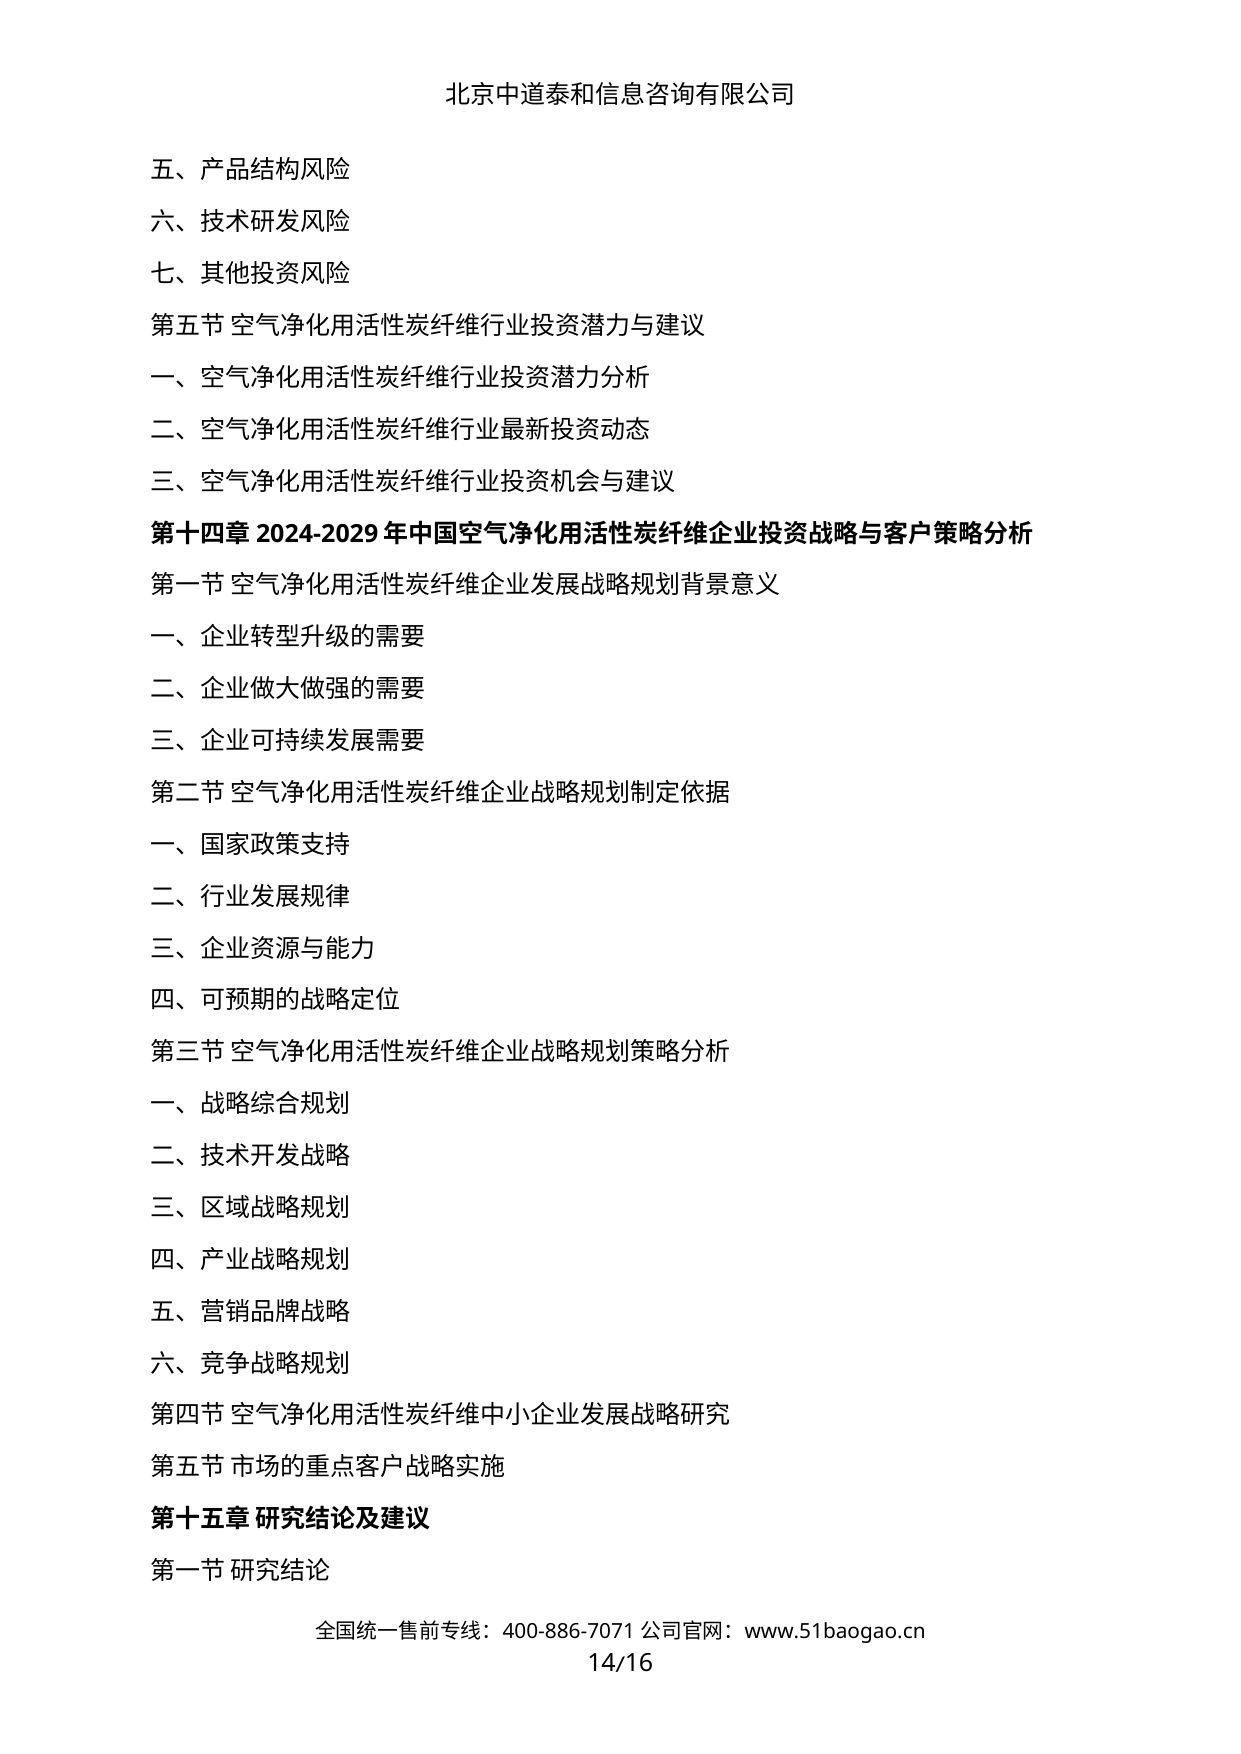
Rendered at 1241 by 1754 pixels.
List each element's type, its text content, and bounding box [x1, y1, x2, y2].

text 二、技术开发战略 [150, 1136, 1090, 1172]
text 五、产品结构风险 [150, 150, 1090, 186]
text 一、战略综合规划 [150, 1084, 1090, 1120]
text 第一节 研究结论 [150, 1551, 1090, 1587]
text 第一节 空气净化用活性炭纤维企业发展战略规划背景意义 [150, 565, 1090, 601]
text 第三节 空气净化用活性炭纤维企业战略规划策略分析 [150, 1032, 1090, 1068]
text 第五节 市场的重点客户战略实施 [150, 1447, 1090, 1483]
text 三、空气净化用活性炭纤维行业投资机会与建议 [150, 461, 1090, 497]
text 四、可预期的战略定位 [150, 980, 1090, 1016]
text 第二节 空气净化用活性炭纤维企业战略规划制定依据 [150, 772, 1090, 809]
text 三、企业可持续发展需要 [150, 721, 1090, 757]
text 三、区域战略规划 [150, 1187, 1090, 1224]
text 二、企业做大做强的需要 [150, 669, 1090, 705]
text 第十五章 研究结论及建议 [150, 1499, 1090, 1535]
text 一、企业转型升级的需要 [150, 617, 1090, 653]
text 六、技术研发风险 [150, 202, 1090, 238]
text 五、营销品牌战略 [150, 1291, 1090, 1327]
text 二、行业发展规律 [150, 876, 1090, 912]
text 三、企业资源与能力 [150, 928, 1090, 964]
text 一、空气净化用活性炭纤维行业投资潜力分析 [150, 357, 1090, 394]
text 第四节 空气净化用活性炭纤维中小企业发展战略研究 [150, 1395, 1090, 1431]
text 四、产业战略规划 [150, 1239, 1090, 1276]
text 第五节 空气净化用活性炭纤维行业投资潜力与建议 [150, 306, 1090, 342]
text 第十四章 2024-2029年中国空气净化用活性炭纤维企业投资战略与客户策略分析 [150, 513, 1090, 549]
text 六、竞争战略规划 [150, 1343, 1090, 1379]
text 二、空气净化用活性炭纤维行业最新投资动态 [150, 409, 1090, 446]
text 一、国家政策支持 [150, 824, 1090, 861]
text 七、其他投资风险 [150, 254, 1090, 290]
